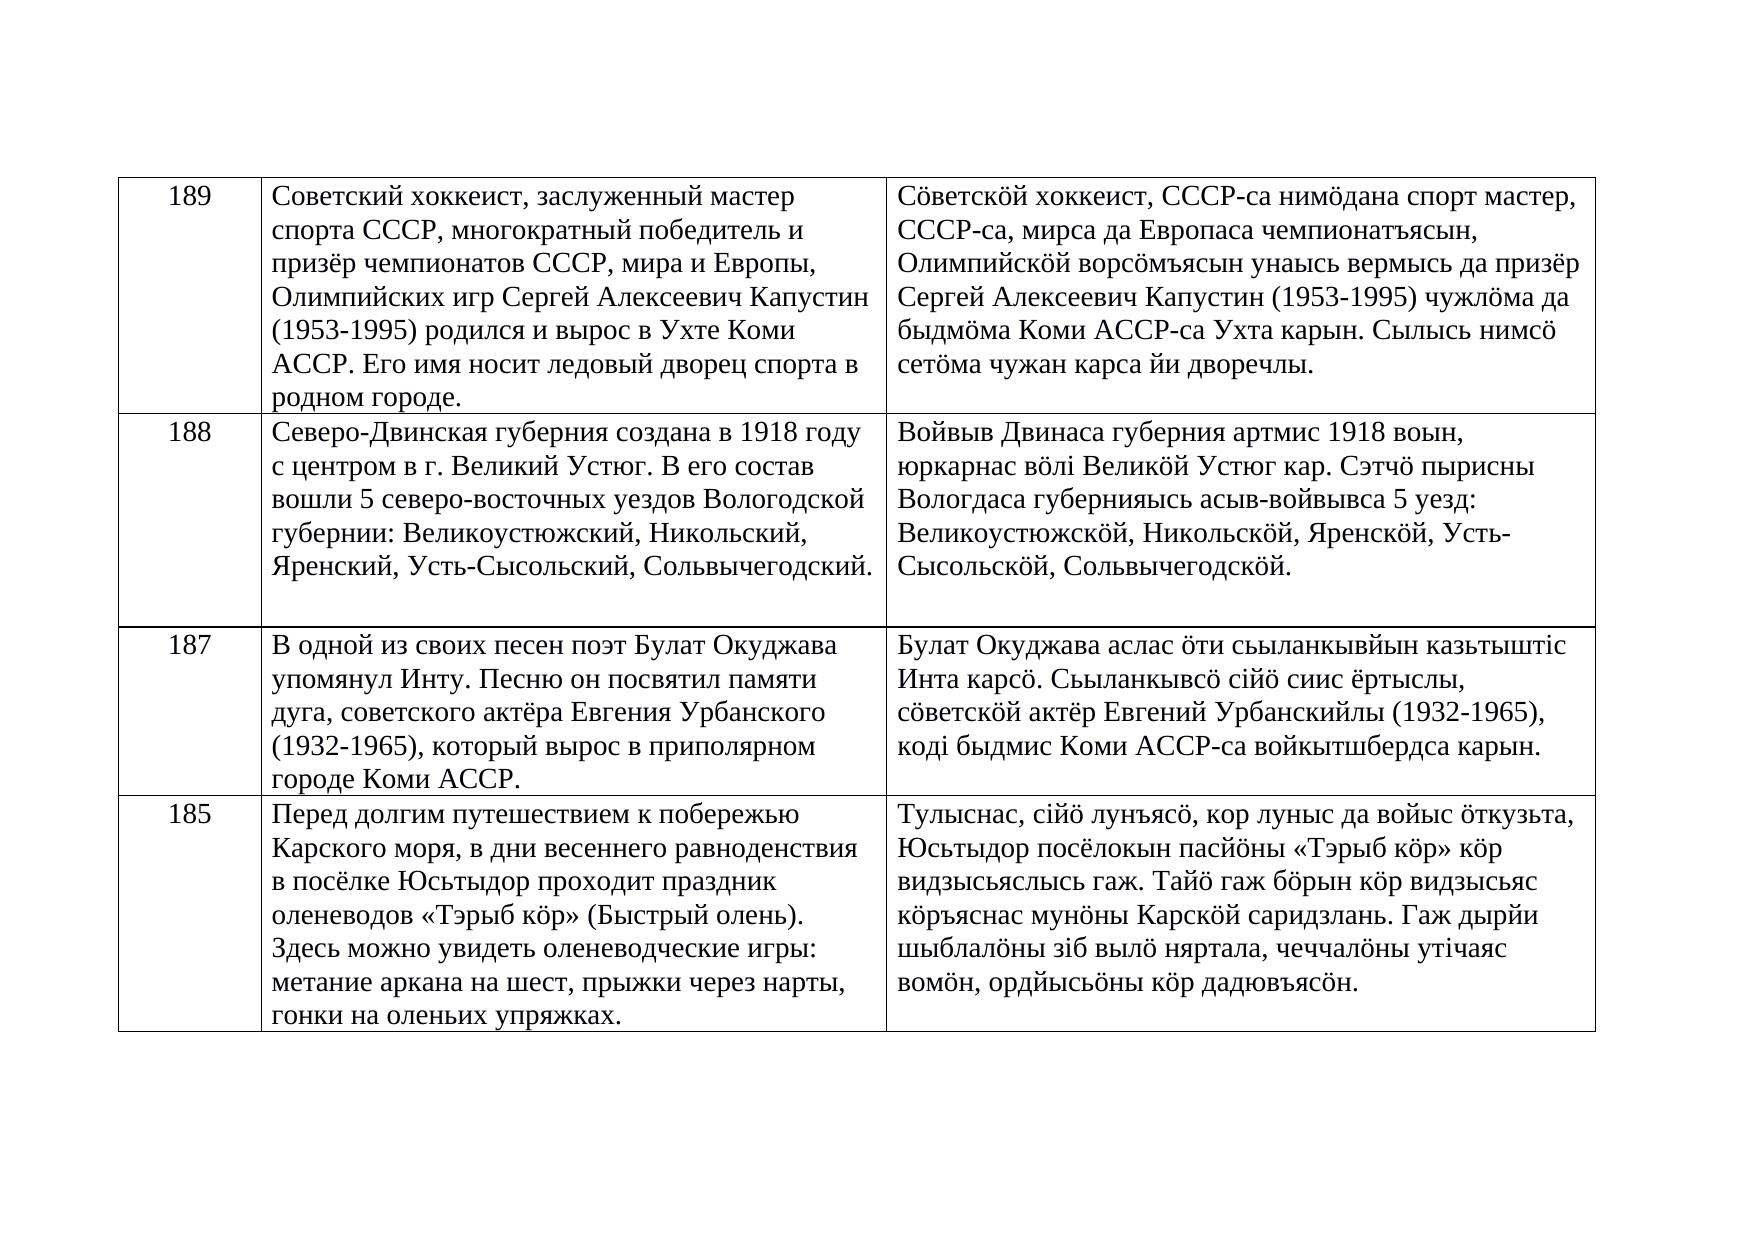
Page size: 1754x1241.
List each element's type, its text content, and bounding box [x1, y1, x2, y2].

table_cell 189 [119, 178, 261, 413]
table_cell 185 [119, 796, 261, 1031]
table_cell Сӧветскӧй хоккеист, СССР-са нимӧдана спорт мастер, СССР-са, мирса да Европаса чемпионатъясын, Олимпийскӧй ворсӧмъясын унаысь вермысь да призёр Сергей Алексеевич Капустин (1953-1995) чужлӧма да быдмӧма Коми АССР-са Ухта карын. Сылысь нимсӧ сетӧма чужан карса йи дворечлы. [887, 178, 1595, 413]
table_cell Советский хоккеист, заслуженный мастер спорта СССР, многократный победитель и призёр чемпионатов СССР, мира и Европы, Олимпийских игр Сергей Алексеевич Капустин (1953-1995) родился и вырос в Ухте Коми АССР. Его имя носит ледовый дворец спорта в родном городе. [262, 178, 886, 413]
table_cell Войвыв Двинаса губерния артмис 1918 воын, юркарнас вӧлі Великӧй Устюг кар. Сэтчӧ пырисны Вологдаса губернияысь асыв-войвывса 5 уезд: Великоустюжскӧй, Никольскӧй, Яренскӧй, Усть-Сысольскӧй, Сольвычегодскӧй. [887, 414, 1595, 626]
table_cell 188 [119, 414, 261, 626]
table_cell В одной из своих песен поэт Булат Окуджава упомянул Инту. Песню он посвятил памяти дуга, советского актёра Евгения Урбанского (1932-1965), который вырос в приполярном городе Коми АССР. [262, 628, 886, 795]
table_cell 187 [119, 628, 261, 795]
table_cell Перед долгим путешествием к побережью Карского моря, в дни весеннего равноденствия в посёлке Юсьтыдор проходит праздник оленеводов «Тэрыб кӧр» (Быстрый олень). Здесь можно увидеть оленеводческие игры: метание аркана на шест, прыжки через нарты, гонки на оленьих упряжках. [262, 796, 886, 1031]
table_cell Тулыснас, сійӧ лунъясӧ, кор луныс да войыс ӧткузьта, Юсьтыдор посёлокын пасйӧны «Тэрыб кӧр» кӧр видзысьяслысь гаж. Тайӧ гаж бӧрын кӧр видзысьяс кӧръяснас мунӧны Карскӧй саридзлань. Гаж дырйи шыблалӧны зіб вылӧ няртала, чеччалӧны утічаяс вомӧн, ордйысьӧны кӧр дадювъясӧн. [887, 796, 1595, 1031]
table_cell Северо-Двинская губерния создана в 1918 году с центром в г. Великий Устюг. В его состав вошли 5 северо-восточных уездов Вологодской губернии: Великоустюжский, Никольский, Яренский, Усть-Сысольский, Сольвычегодский. [262, 414, 886, 626]
table_cell Булат Окуджава аслас ӧти сьыланкывйын казьтыштіс Инта карсӧ. Сьыланкывсӧ сійӧ сиис ёртыслы, сӧветскӧй актёр Евгений Урбанскийлы (1932-1965), коді быдмис Коми АССР-са войкытшбердса карын. [887, 628, 1595, 795]
